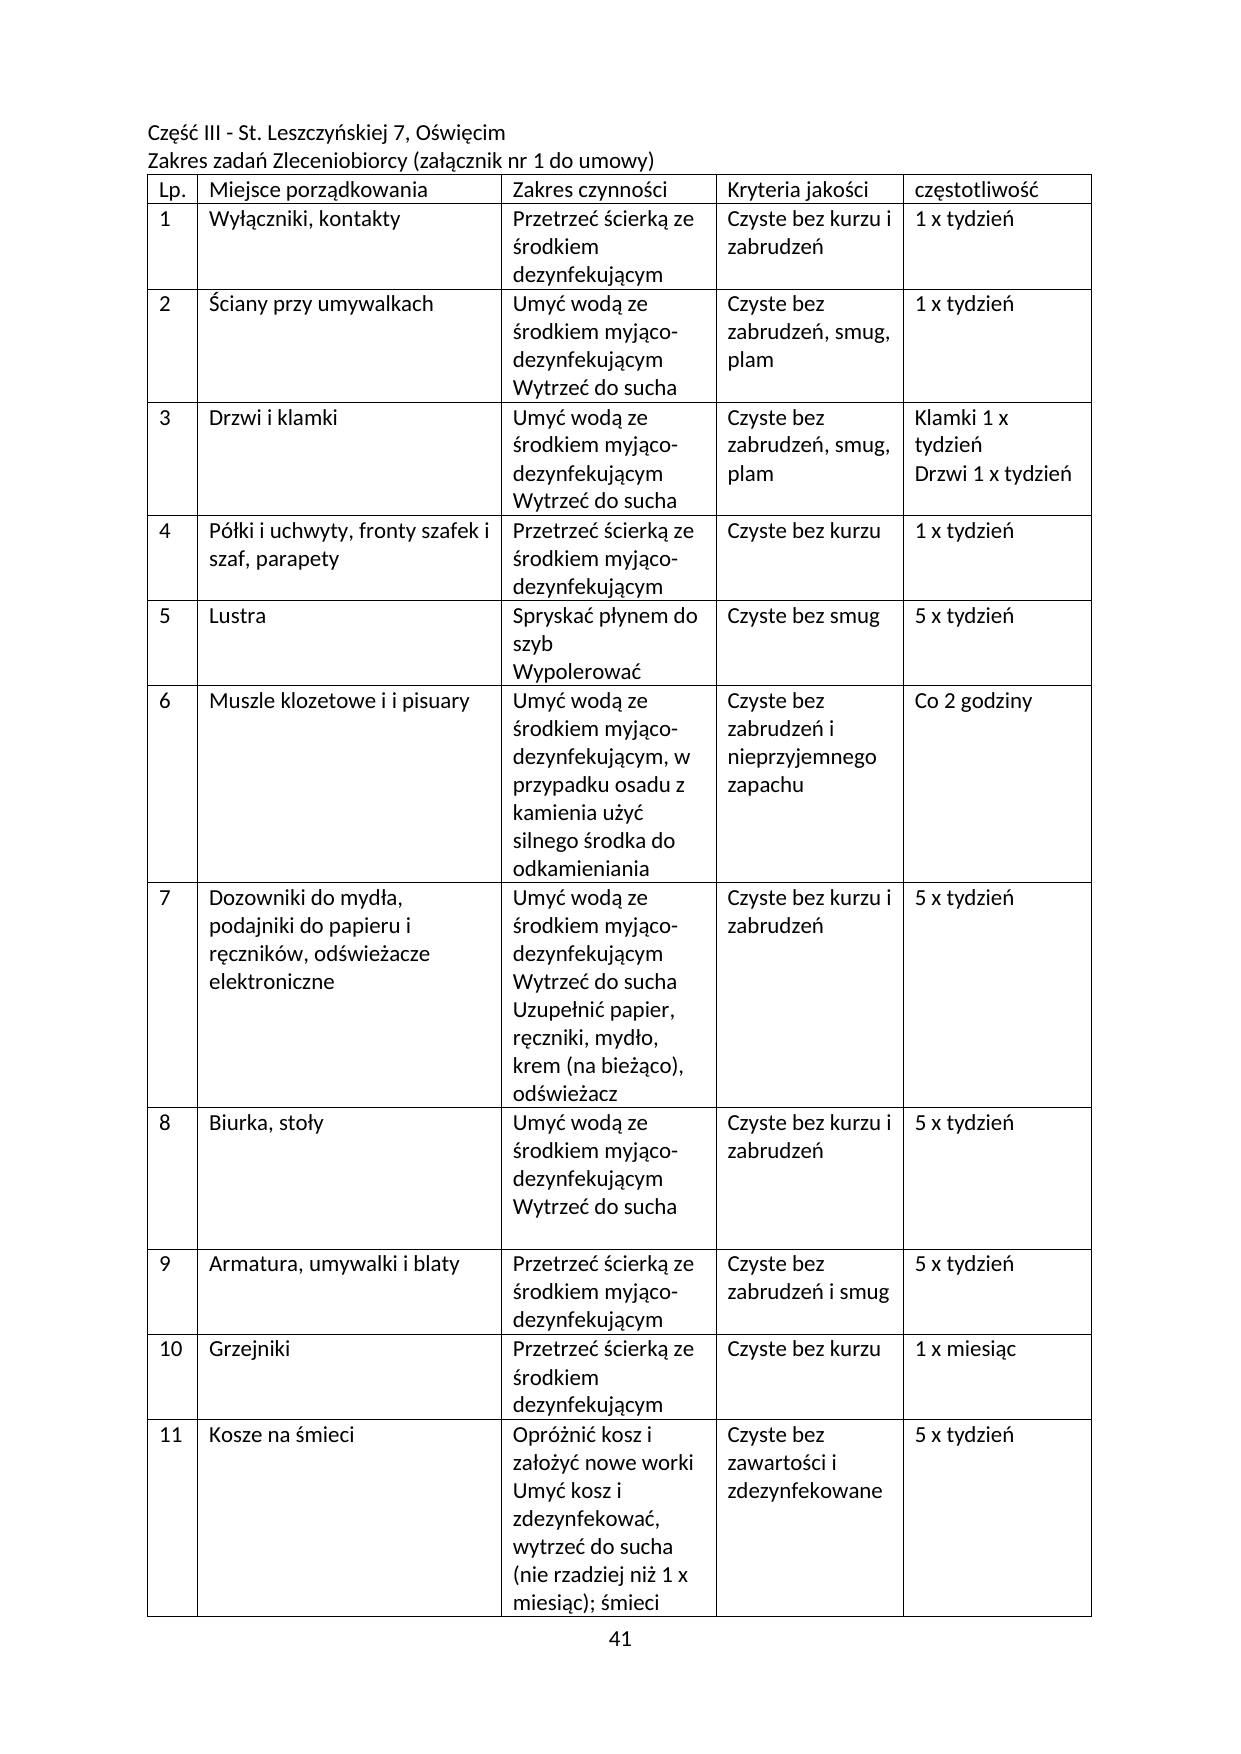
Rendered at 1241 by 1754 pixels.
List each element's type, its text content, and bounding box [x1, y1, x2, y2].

table_cell Wyłączniki, kontakty [198, 204, 501, 288]
table_cell 5 x tydzień [904, 601, 1091, 685]
table_cell Dozowniki do mydła, podajniki do papieru i ręczników, odświeżacze elektroniczne [198, 883, 501, 1107]
text Zakres zadań Zleceniobiorcy (załącznik nr 1 do umowy) [148, 146, 1093, 174]
table_cell Czyste bez zabrudzeń, smug, plam [717, 290, 903, 402]
table_cell 5 x tydzień [904, 1420, 1091, 1616]
table_cell Czyste bez kurzu i zabrudzeń [717, 1108, 903, 1248]
table_cell Biurka, stoły [198, 1108, 501, 1248]
table_cell 11 [148, 1420, 197, 1616]
table_cell 8 [148, 1108, 197, 1248]
text Część III - St. Leszczyńskiej 7, Oświęcim [148, 118, 1093, 146]
table_cell 4 [148, 516, 197, 600]
table_cell Półki i uchwyty, fronty szafek i szaf, parapety [198, 516, 501, 600]
table_header Lp. [148, 175, 197, 203]
table_cell Przetrzeć ścierką ze środkiem myjąco-dezynfekującym [502, 1250, 716, 1333]
table_cell Klamki 1 x tydzień Drzwi 1 x tydzień [904, 403, 1091, 515]
table_header Kryteria jakości [717, 175, 903, 203]
table_cell Czyste bez kurzu i zabrudzeń [717, 204, 903, 288]
table_cell Umyć wodą ze środkiem myjąco-dezynfekującym Wytrzeć do sucha Uzupełnić papier, ręczniki, mydło, krem (na bieżąco), odświeżacz [502, 883, 716, 1107]
table_cell Muszle klozetowe i i pisuary [198, 686, 501, 882]
table_cell Umyć wodą ze środkiem myjąco-dezynfekującym Wytrzeć do sucha [502, 403, 716, 515]
table_cell 5 [148, 601, 197, 685]
table_cell 1 [148, 204, 197, 288]
table_cell Armatura, umywalki i blaty [198, 1250, 501, 1333]
table_cell 1 x miesiąc [904, 1335, 1091, 1419]
table_cell Lustra [198, 601, 501, 685]
table_cell 5 x tydzień [904, 1250, 1091, 1333]
table_cell Czyste bez kurzu [717, 516, 903, 600]
table_cell Czyste bez zabrudzeń i smug [717, 1250, 903, 1333]
table_cell 3 [148, 403, 197, 515]
table_cell 1 x tydzień [904, 204, 1091, 288]
table_cell 5 x tydzień [904, 1108, 1091, 1248]
table_cell Czyste bez zabrudzeń i nieprzyjemnego zapachu [717, 686, 903, 882]
table_cell Czyste bez kurzu i zabrudzeń [717, 883, 903, 1107]
table_cell Przetrzeć ścierką ze środkiem dezynfekującym [502, 204, 716, 288]
table_cell 7 [148, 883, 197, 1107]
table_cell 1 x tydzień [904, 516, 1091, 600]
table_cell 10 [148, 1335, 197, 1419]
table_cell Przetrzeć ścierką ze środkiem dezynfekującym [502, 1335, 716, 1419]
table_cell Grzejniki [198, 1335, 501, 1419]
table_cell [502, 1420, 716, 1616]
table_cell Kosze na śmieci [198, 1420, 501, 1616]
table_cell Umyć wodą ze środkiem myjąco-dezynfekującym, w przypadku osadu z kamienia użyć silnego środka do odkamieniania [502, 686, 716, 882]
table_header Zakres czynności [502, 175, 716, 203]
table_header częstotliwość [904, 175, 1091, 203]
table_cell 6 [148, 686, 197, 882]
table_cell 1 x tydzień [904, 290, 1091, 402]
table_cell Umyć wodą ze środkiem myjąco-dezynfekującym Wytrzeć do sucha [502, 1108, 716, 1248]
table_cell Spryskać płynem do szyb Wypolerować [502, 601, 716, 685]
table_header Miejsce porządkowania [198, 175, 501, 203]
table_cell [717, 1420, 903, 1616]
table_cell Przetrzeć ścierką ze środkiem myjąco-dezynfekującym [502, 516, 716, 600]
table_cell Drzwi i klamki [198, 403, 501, 515]
table_cell Umyć wodą ze środkiem myjąco-dezynfekującym Wytrzeć do sucha [502, 290, 716, 402]
table_cell 9 [148, 1250, 197, 1333]
table_cell Czyste bez zabrudzeń, smug, plam [717, 403, 903, 515]
table_cell Ściany przy umywalkach [198, 290, 501, 402]
table_cell Co 2 godziny [904, 686, 1091, 882]
table_cell 2 [148, 290, 197, 402]
table_cell 5 x tydzień [904, 883, 1091, 1107]
table_cell Czyste bez kurzu [717, 1335, 903, 1419]
table_cell Czyste bez smug [717, 601, 903, 685]
